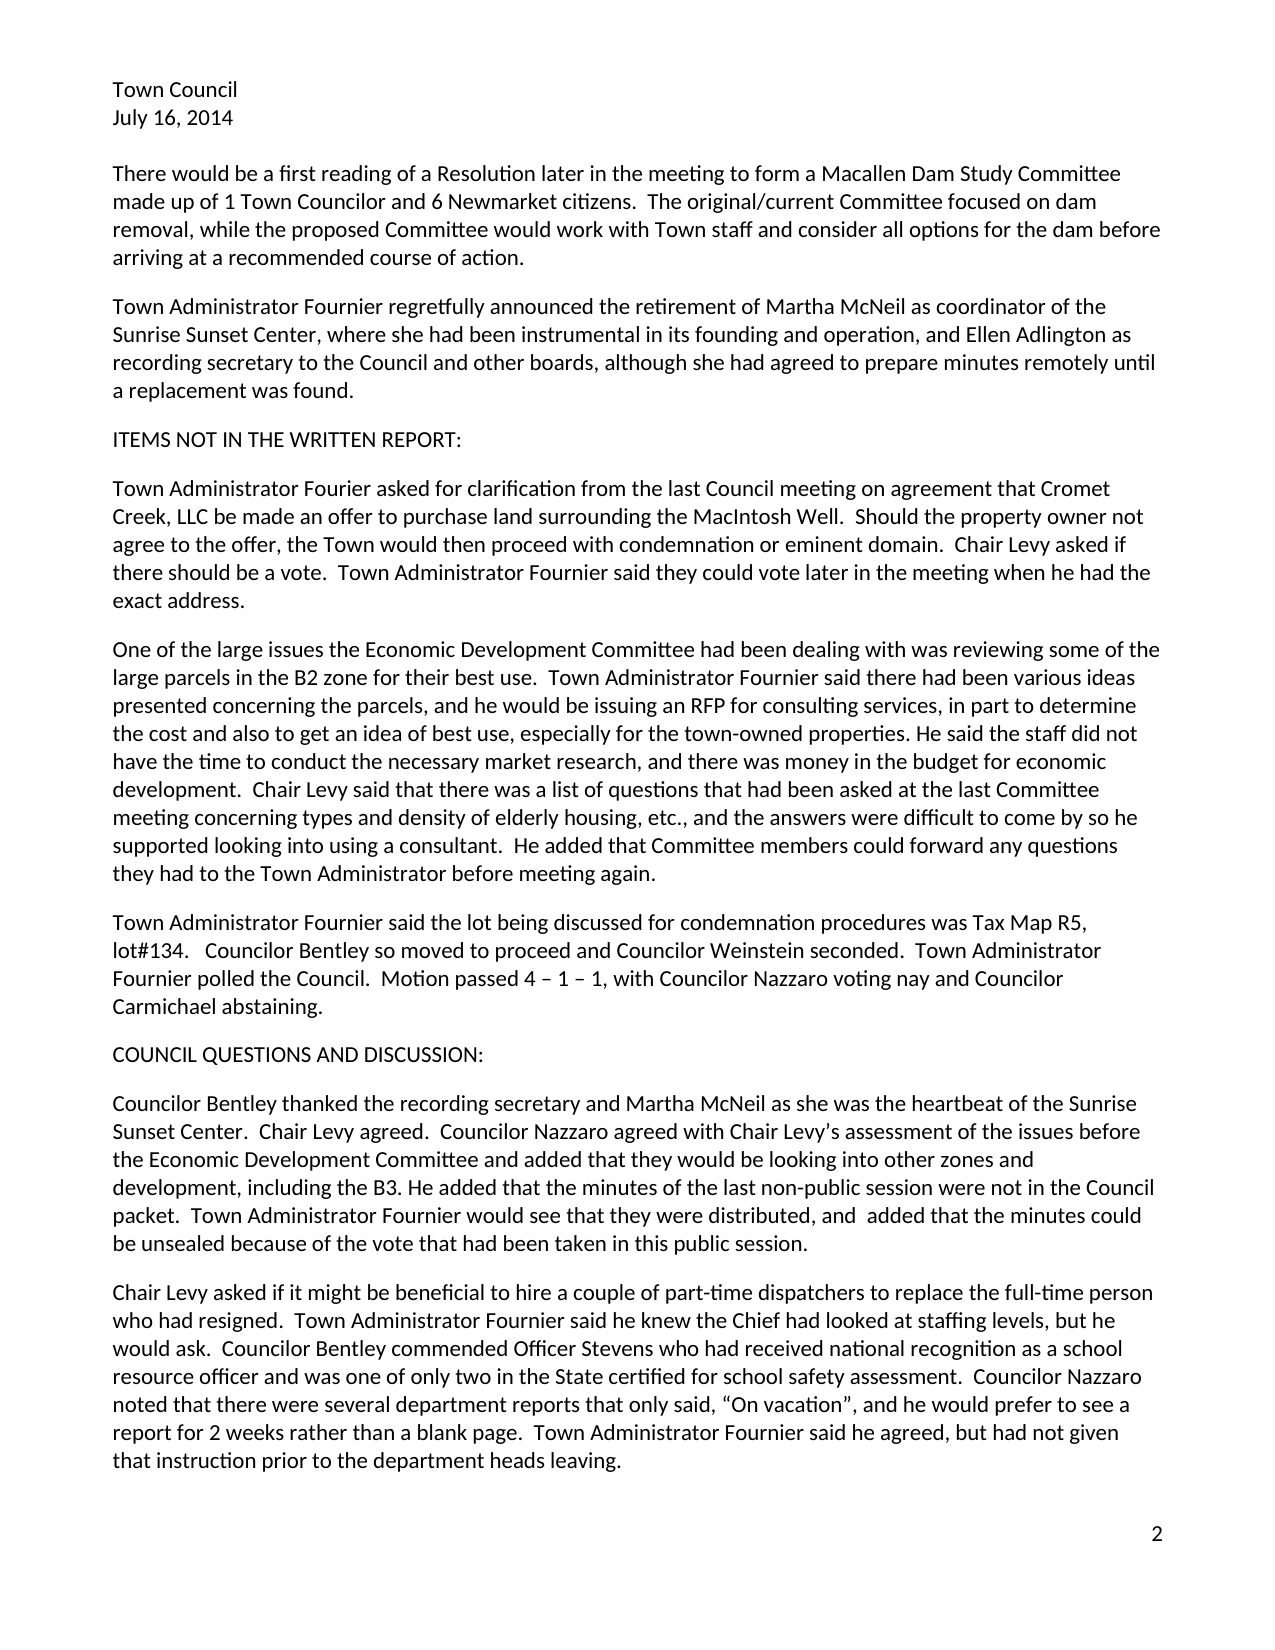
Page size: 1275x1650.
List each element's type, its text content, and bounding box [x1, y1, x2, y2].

text ITEMS NOT IN THE WRITTEN REPORT: [112, 425, 1162, 453]
text Town Administrator Fournier said the lot being discussed for condemnation procedures was Tax Map R5, lot#134. Councilor Bentley so moved to proceed and Councilor Weinstein seconded. Town Administrator Fournier polled the Council. Motion passed 4 – 1 – 1, with Councilor Nazzaro voting nay and Councilor Carmichael abstaining. [112, 908, 1162, 1020]
text One of the large issues the Economic Development Committee had been dealing with was reviewing some of the large parcels in the B2 zone for their best use. Town Administrator Fournier said there had been various ideas presented concerning the parcels, and he would be issuing an RFP for consulting services, in part to determine the cost and also to get an idea of best use, especially for the town-owned properties. He said the staff did not have the time to conduct the necessary market research, and there was money in the budget for economic development. Chair Levy said that there was a list of questions that had been asked at the last Committee meeting concerning types and density of elderly housing, etc., and the answers were difficult to come by so he supported looking into using a consultant. He added that Committee members could forward any questions they had to the Town Administrator before meeting again. [112, 635, 1162, 887]
text Chair Levy asked if it might be beneficial to hire a couple of part-time dispatchers to replace the full-time person who had resigned. Town Administrator Fournier said he knew the Chief had looked at staffing levels, but he would ask. Councilor Bentley commended Officer Stevens who had received national recognition as a school resource officer and was one of only two in the State certified for school safety assessment. Councilor Nazzaro noted that there were several department reports that only said, “On vacation”, and he would prefer to see a report for 2 weeks rather than a blank page. Town Administrator Fournier said he agreed, but had not given that instruction prior to the department heads leaving. [112, 1278, 1162, 1474]
text Town Administrator Fournier regretfully announced the retirement of Martha McNeil as coordinator of the Sunrise Sunset Center, where she had been instrumental in its founding and operation, and Ellen Adlington as recording secretary to the Council and other boards, although she had agreed to prepare minutes remotely until a replacement was found. [112, 292, 1162, 404]
text Town Administrator Fourier asked for clarification from the last Council meeting on agreement that Cromet Creek, LLC be made an offer to purchase land surrounding the MacIntosh Well. Should the property owner not agree to the offer, the Town would then proceed with condemnation or eminent domain. Chair Levy asked if there should be a vote. Town Administrator Fournier said they could vote later in the meeting when he had the exact address. [112, 474, 1162, 614]
text There would be a first reading of a Resolution later in the meeting to form a Macallen Dam Study Committee made up of 1 Town Councilor and 6 Newmarket citizens. The original/current Committee focused on dam removal, while the proposed Committee would work with Town staff and consider all options for the dam before arriving at a recommended course of action. [112, 159, 1162, 271]
text Councilor Bentley thanked the recording secretary and Martha McNeil as she was the heartbeat of the Sunrise Sunset Center. Chair Levy agreed. Councilor Nazzaro agreed with Chair Levy’s assessment of the issues before the Economic Development Committee and added that they would be looking into other zones and development, including the B3. He added that the minutes of the last non-public session were not in the Council packet. Town Administrator Fournier would see that they were distributed, and added that the minutes could be unsealed because of the vote that had been taken in this public session. [112, 1089, 1162, 1258]
text COUNCIL QUESTIONS AND DISCUSSION: [112, 1041, 1162, 1069]
